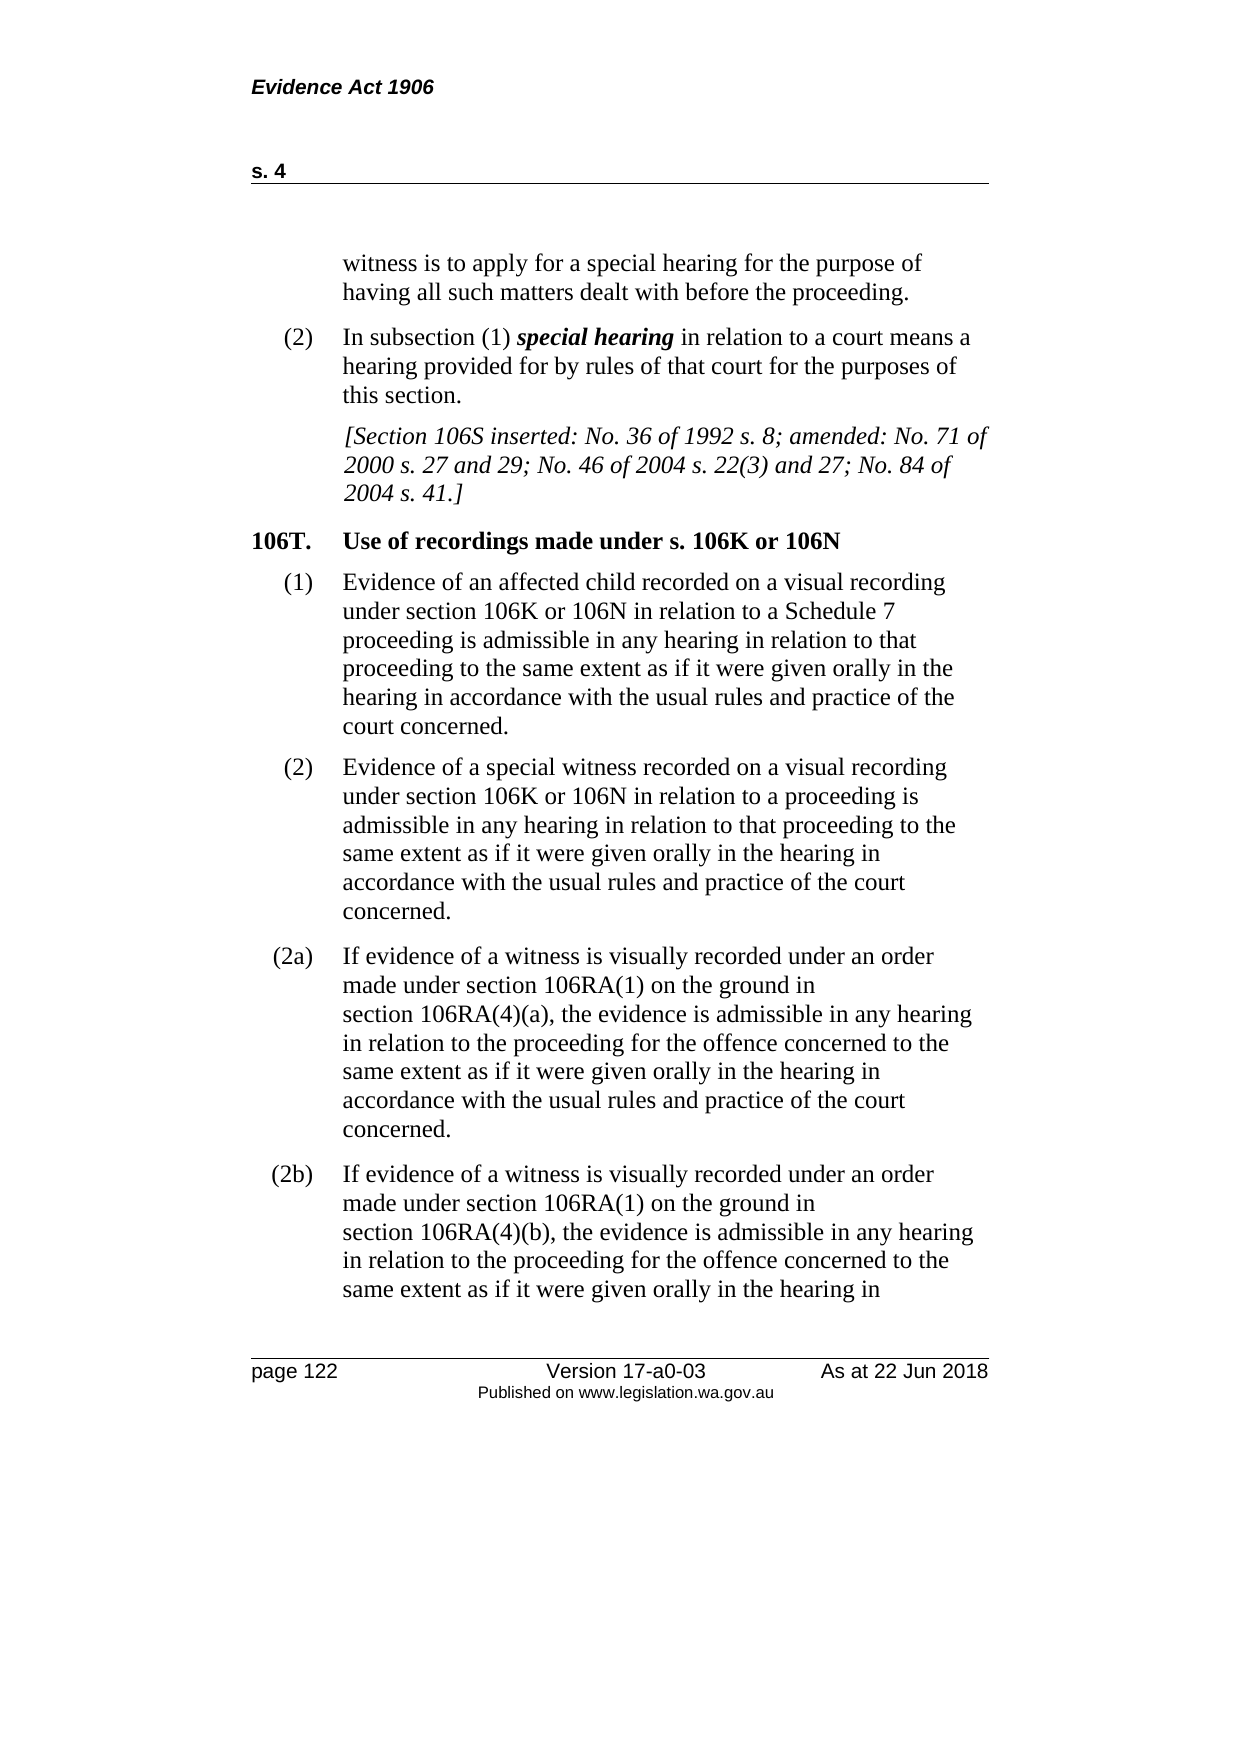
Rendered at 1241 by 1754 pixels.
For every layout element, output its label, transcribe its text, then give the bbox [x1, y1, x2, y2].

text (2) Evidence of a special witness recorded on a visual recording under section 106K or 106N in relation to a proceeding is admissible in any hearing in relation to that proceeding to the same extent as if it were given orally in the hearing in accordance with the usual rules and practice of the court concerned. [251, 752, 989, 925]
text [Section 106S inserted: No. 36 of 1992 s. 8; amended: No. 71 of 2000 s. 27 and 29; No. 46 of 2004 s. 22(3) and 27; No. 84 of 2004 s. 41.] [251, 421, 989, 507]
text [251, 248, 989, 306]
text (2) In subsection (1) special hearing in relation to a court means a hearing provided for by rules of that court for the purposes of this section. [251, 322, 989, 408]
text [251, 1159, 989, 1303]
subtitle 106T. Use of recordings made under s. 106K or 106N [251, 526, 989, 555]
text (2a) If evidence of a witness is visually recorded under an order made under section 106RA(1) on the ground in section 106RA(4)(a), the evidence is admissible in any hearing in relation to the proceeding for the offence concerned to the same extent as if it were given orally in the hearing in accordance with the usual rules and practice of the court concerned. [251, 941, 989, 1143]
text (1) Evidence of an affected child recorded on a visual recording under section 106K or 106N in relation to a Schedule 7 proceeding is admissible in any hearing in relation to that proceeding to the same extent as if it were given orally in the hearing in accordance with the usual rules and practice of the court concerned. [251, 567, 989, 740]
